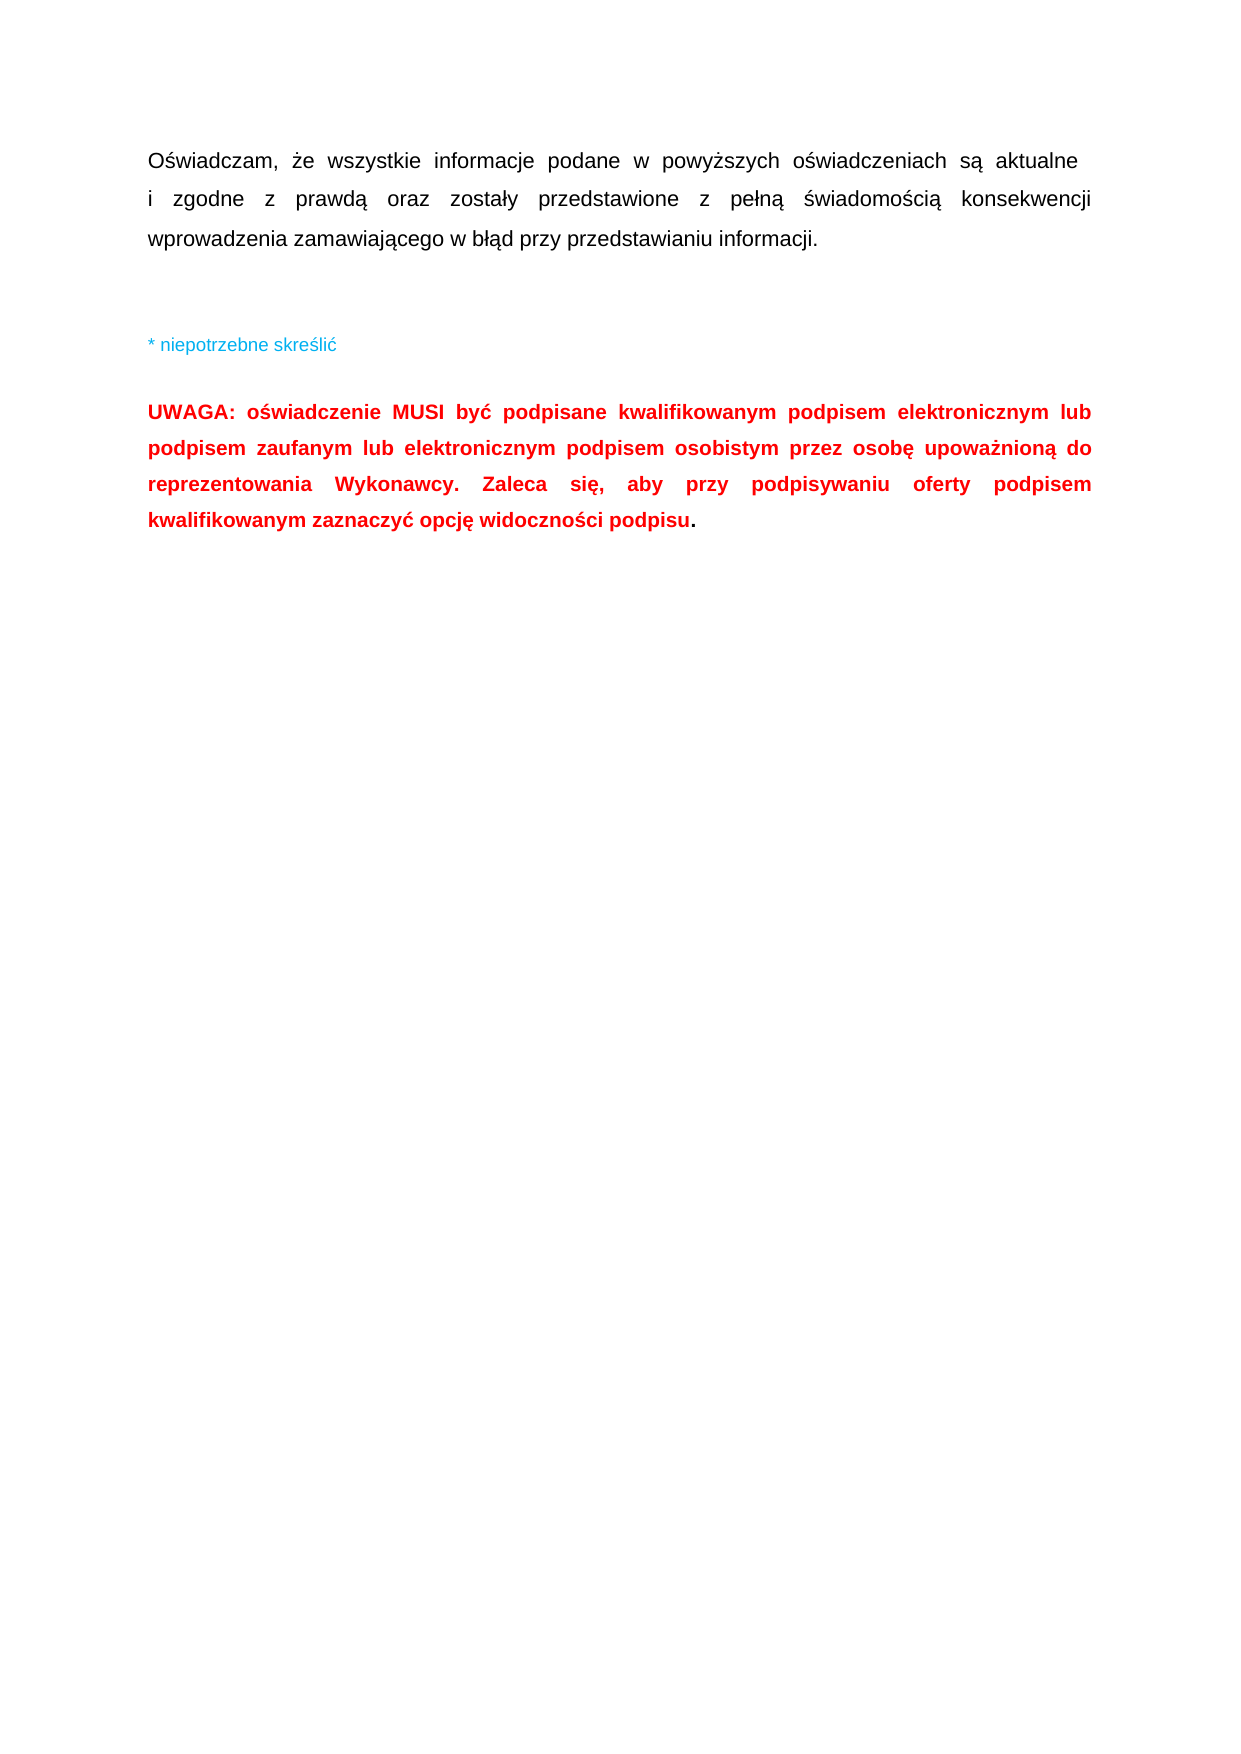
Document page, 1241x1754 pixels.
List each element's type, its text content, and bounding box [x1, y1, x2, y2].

text * niepotrzebne skreślić [148, 333, 1093, 355]
text Oświadczam, że wszystkie informacje podane w powyższych oświadczeniach są aktualne i zgodne z prawdą oraz zostały przedstawione z pełną świadomością konsekwencji wprowadzenia zamawiającego w błąd przy przedstawianiu informacji. [148, 148, 1093, 253]
text UWAGA: oświadczenie MUSI być podpisane kwalifikowanym podpisem elektronicznym lub podpisem zaufanym lub elektronicznym podpisem osobistym przez osobę upoważnioną do reprezentowania Wykonawcy. Zaleca się, aby przy podpisywaniu oferty podpisem kwalifikowanym zaznaczyć opcję widoczności podpisu. [148, 400, 1093, 532]
